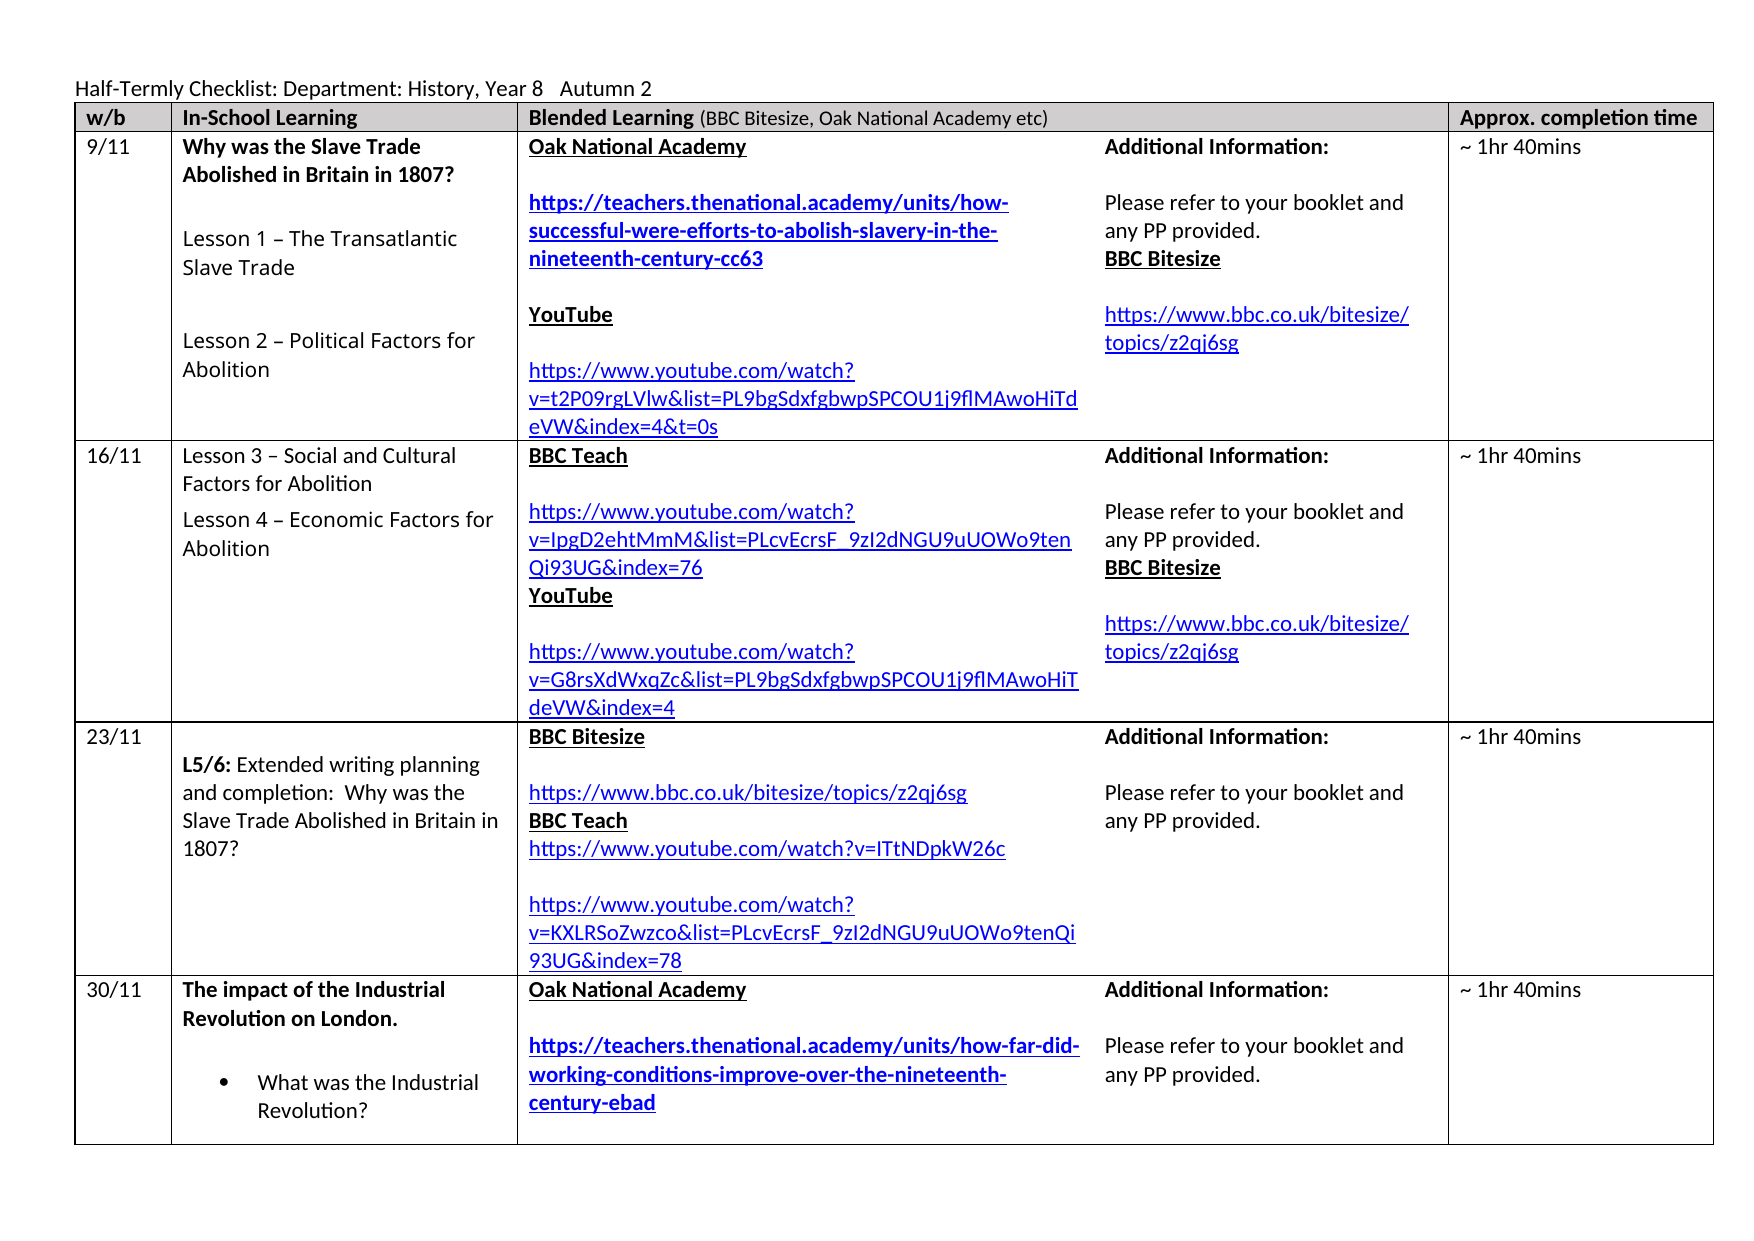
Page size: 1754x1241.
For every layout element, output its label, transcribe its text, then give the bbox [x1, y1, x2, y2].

table_cell BBC Teach https://www.youtube.com/watch?v=IpgD2ehtMmM&list=PLcvEcrsF_9zI2dNGU9uUOWo9tenQi93UG&index=76 YouTube https://www.youtube.com/watch?v=G8rsXdWxqZc&list=PL9bgSdxfgbwpSPCOU1j9flMAwoHiTdeVW&index=4 [518, 441, 1093, 721]
table_cell ~ 1hr 40mins [1449, 723, 1713, 974]
table_cell 9/11 [76, 132, 171, 440]
table_header Blended Learning (BBC Bitesize, Oak National Academy etc) [518, 103, 1093, 131]
table_cell 23/11 [76, 723, 171, 974]
table_header [1093, 103, 1448, 131]
table_cell ~ 1hr 40mins [1449, 976, 1713, 1144]
table_cell 16/11 [76, 441, 171, 721]
table_cell Additional Information: Please refer to your booklet and any PP provided. BBC Bitesize https://www.bbc.co.uk/bitesize/topics/z2qj6sg [1093, 132, 1448, 440]
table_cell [172, 976, 517, 1144]
table_cell Additional Information: Please refer to your booklet and any PP provided. [1093, 723, 1448, 974]
table_cell ~ 1hr 40mins [1449, 441, 1713, 721]
table_cell BBC Bitesize https://www.bbc.co.uk/bitesize/topics/z2qj6sg BBC Teach https://www.youtube.com/watch?v=ITtNDpkW26c https://www.youtube.com/watch?v=KXLRSoZwzco&list=PLcvEcrsF_9zI2dNGU9uUOWo9tenQi93UG&index=78 [518, 723, 1093, 974]
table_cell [518, 976, 1093, 1144]
table_cell ~ 1hr 40mins [1449, 132, 1713, 440]
table_cell Oak National Academy https://teachers.thenational.academy/units/how-successful-were-efforts-to-abolish-slavery-in-the-nineteenth-century-cc63 YouTube https://www.youtube.com/watch?v=t2P09rgLVlw&list=PL9bgSdxfgbwpSPCOU1j9flMAwoHiTdeVW&index=4&t=0s [518, 132, 1093, 440]
table_cell Additional Information: Please refer to your booklet and any PP provided. BBC Bitesize https://www.bbc.co.uk/bitesize/topics/z2qj6sg [1093, 441, 1448, 721]
table_header In-School Learning [172, 103, 517, 131]
table_cell Why was the Slave Trade Abolished in Britain in 1807? Lesson 1 – The Transatlantic Slave Trade Lesson 2 – Political Factors for Abolition [172, 132, 517, 440]
table_cell 30/11 [76, 976, 171, 1144]
table_cell Lesson 3 – Social and Cultural Factors for Abolition Lesson 4 – Economic Factors for Abolition [172, 441, 517, 721]
table_header Approx. completion time [1449, 103, 1713, 131]
table_header w/b [76, 103, 171, 131]
table_cell L5/6: Extended writing planning and completion: Why was the Slave Trade Abolished in Britain in 1807? [172, 723, 517, 974]
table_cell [1093, 976, 1448, 1144]
